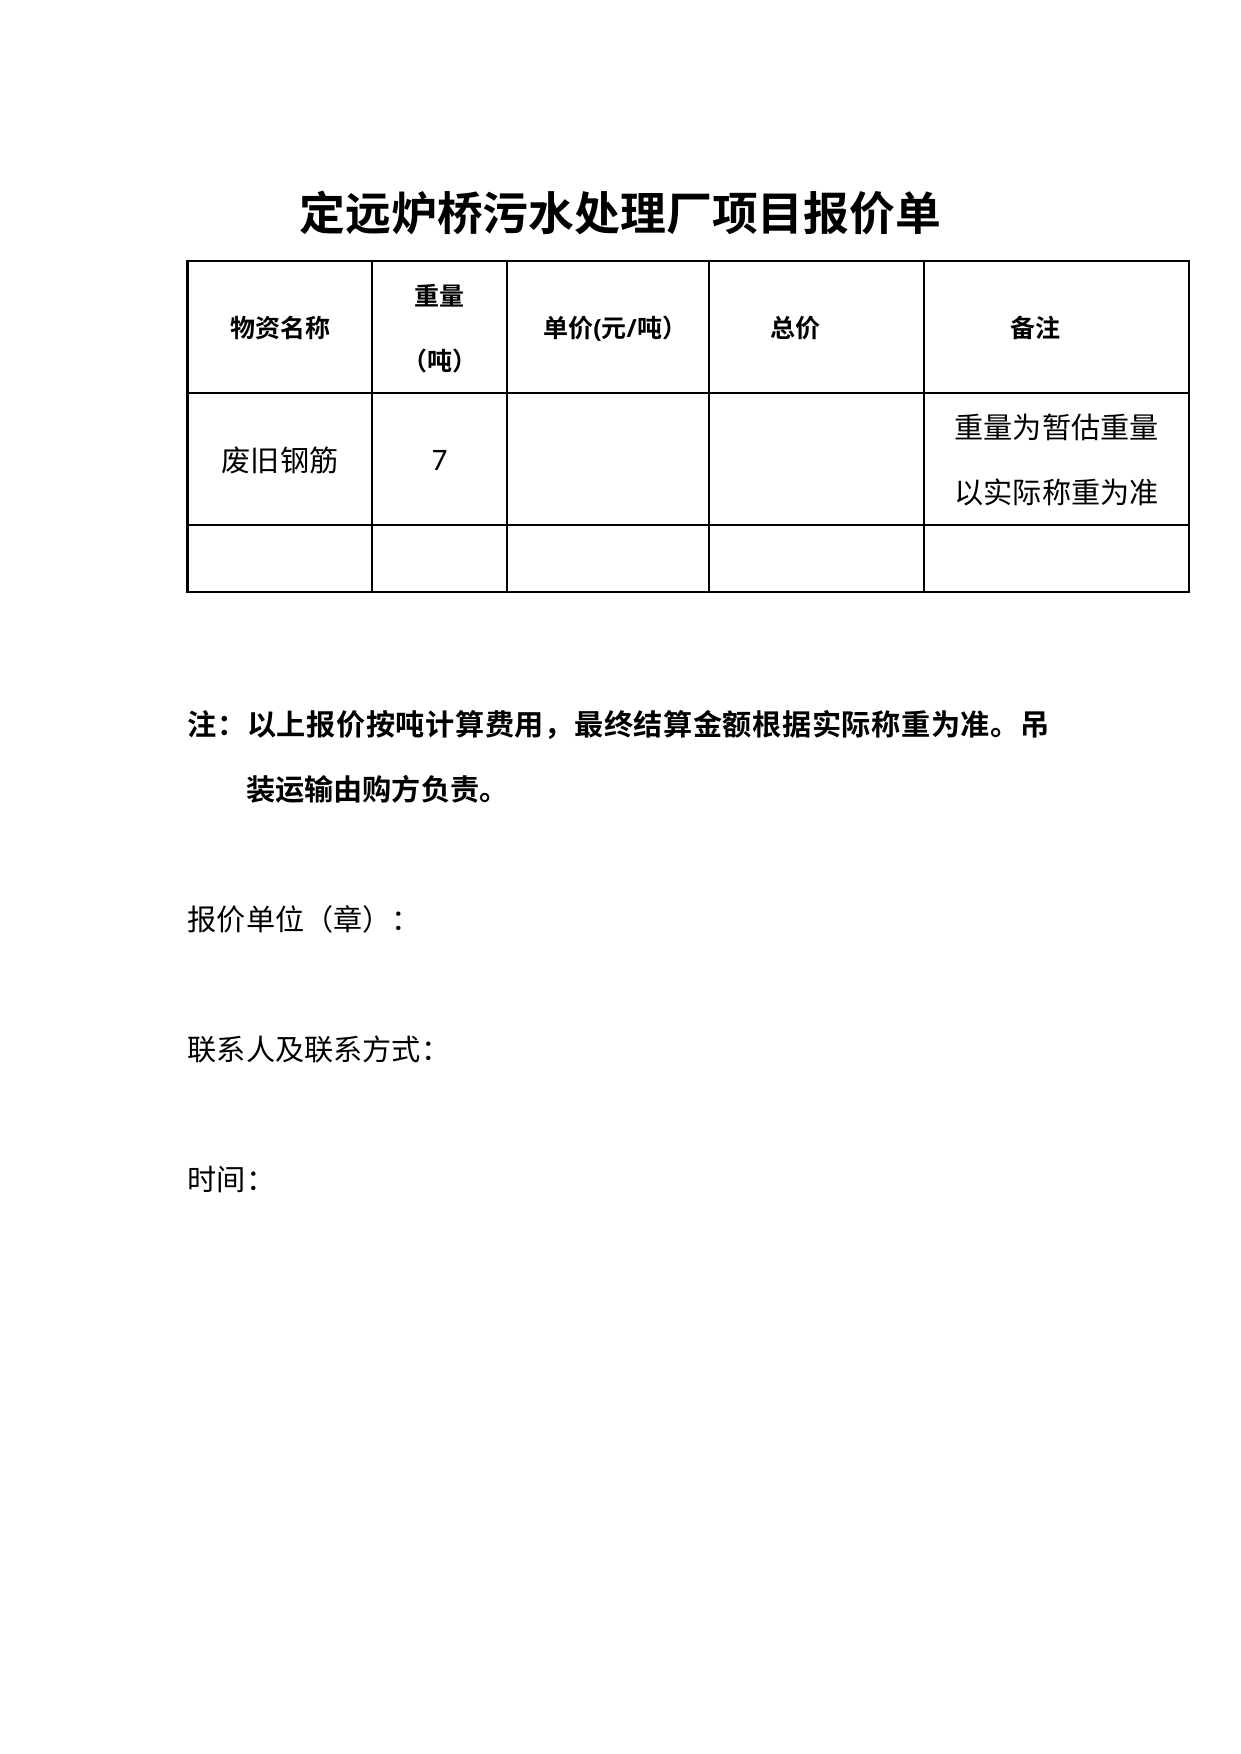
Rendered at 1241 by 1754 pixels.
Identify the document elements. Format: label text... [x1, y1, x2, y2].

text 联系人及联系方式： [187, 1016, 1053, 1081]
table_header 备注 [925, 262, 1188, 392]
table_header 重量（吨） [373, 262, 506, 392]
table_cell [508, 394, 708, 524]
table_cell [508, 526, 708, 591]
text 时间： [187, 1146, 1053, 1211]
table_cell [925, 526, 1188, 591]
table_header 总价 [710, 262, 923, 392]
table_cell [710, 526, 923, 591]
text 报价单位（章）： [187, 886, 1053, 951]
table_cell 废旧钢筋 [189, 394, 371, 524]
table_cell 重量为暂估重量 以实际称重为准 [925, 394, 1188, 524]
table_cell [373, 526, 506, 591]
table_header 单价(元/吨） [508, 262, 708, 392]
table_cell 7 [373, 394, 506, 524]
text 注：以上报价按吨计算费用，最终结算金额根据实际称重为准。吊装运输由购方负责。 [187, 691, 1053, 821]
text 定远炉桥污水处理厂项目报价单 [187, 162, 1053, 259]
table_header 物资名称 [189, 262, 371, 392]
table_cell [710, 394, 923, 524]
table_cell [189, 526, 371, 591]
